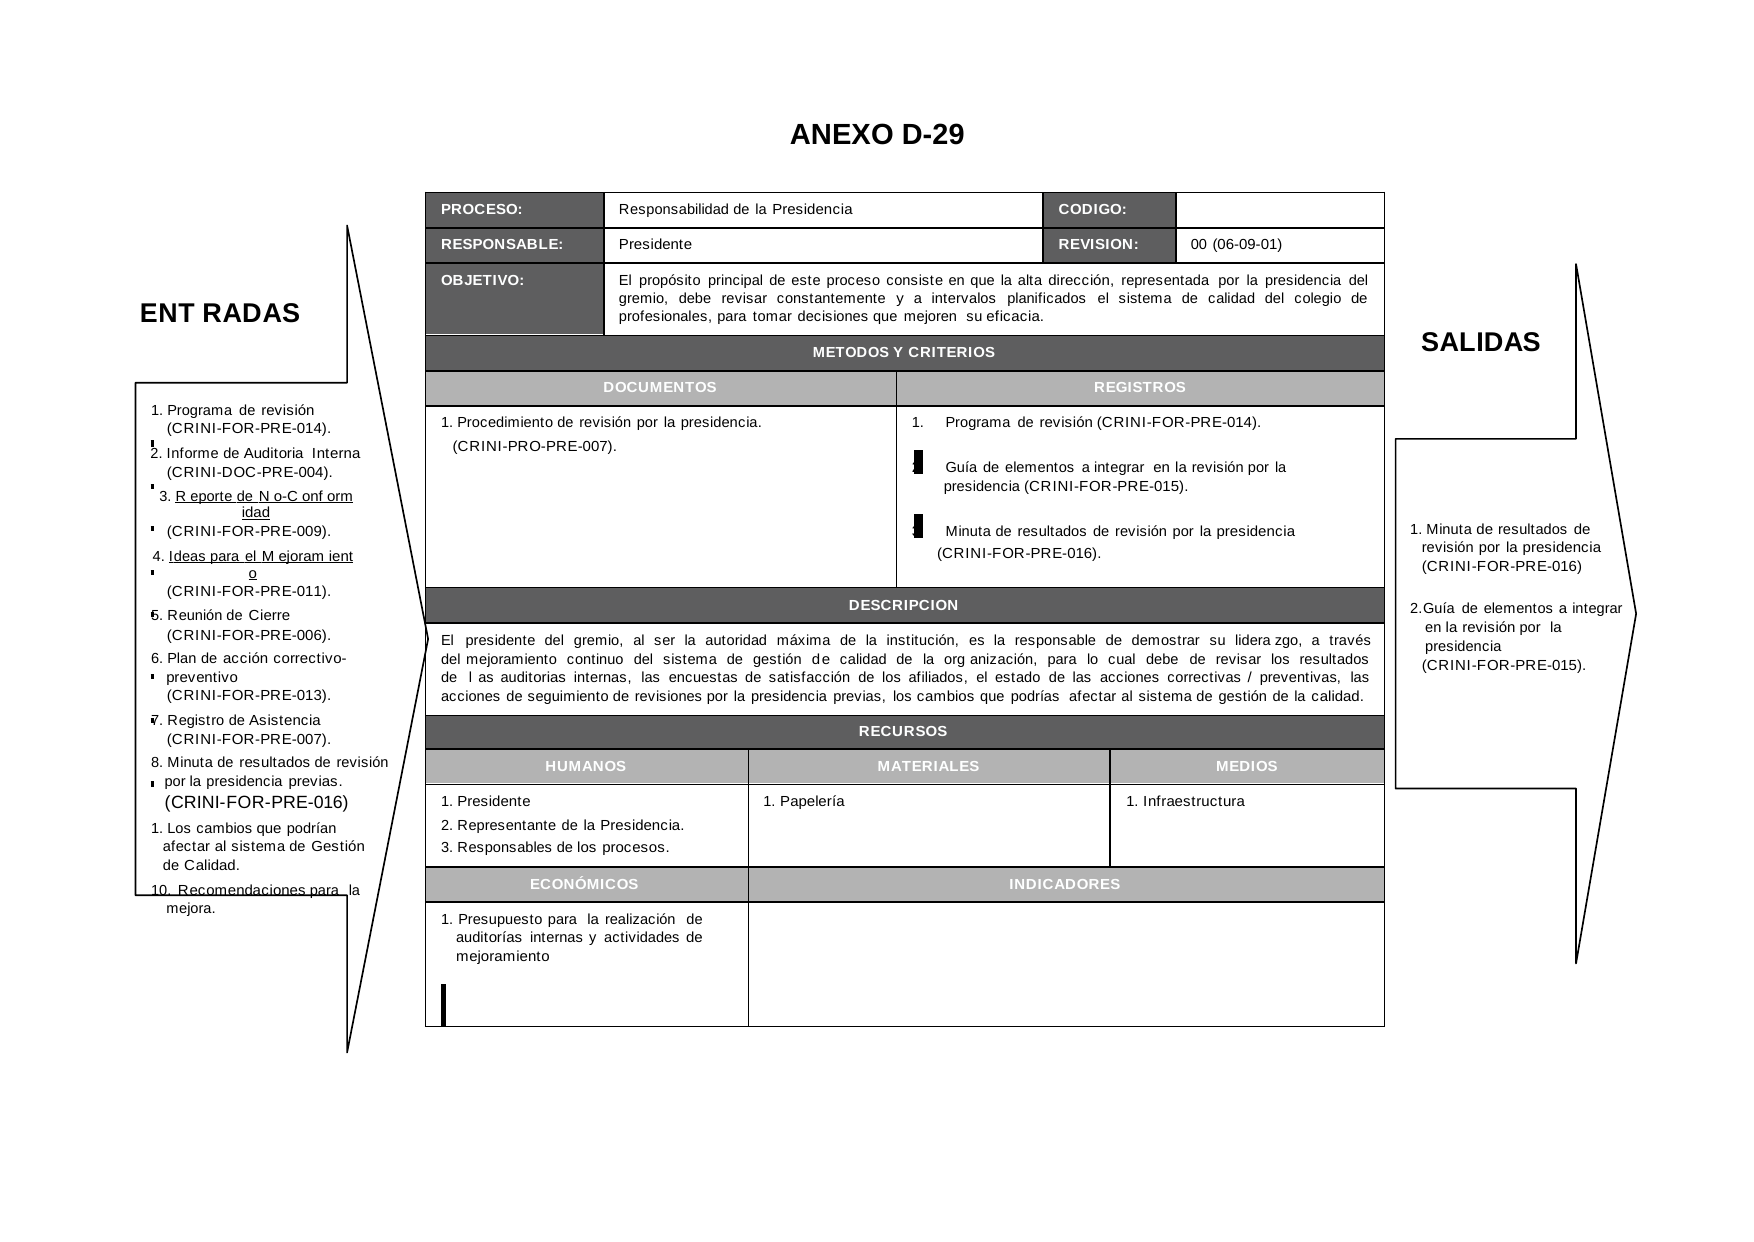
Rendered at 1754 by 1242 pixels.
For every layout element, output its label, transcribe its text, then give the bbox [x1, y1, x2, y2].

text (CRINI-FOR-PRE-009). [163, 522, 335, 539]
text ENT RADAS [139, 297, 321, 328]
text 3. R eporte de N o-C onf orm idad [147, 487, 364, 521]
text (CRINI-FOR-PRE-015). [1422, 657, 1635, 673]
text 7. Registro de Asistencia [151, 712, 389, 729]
text (CRINI-FOR-PRE-006). [163, 626, 335, 643]
text SALIDAS [1421, 325, 1635, 356]
text 6. Plan de acción correctivo- preventivo [151, 650, 348, 685]
text 2. Informe de Auditoria Interna [147, 445, 363, 462]
text 5. Reunión de Cierre [151, 606, 389, 623]
text 1. Los cambios que podrían afectar al sistema de Gestión de Calidad. [151, 819, 368, 873]
text 1. Minuta de resultados de revisión por la presidencia (CRINI-FOR-PRE-016) [1410, 521, 1606, 574]
text 8. Minuta de resultados de revisión por la presidencia previas. (CRINI-FOR-PRE-016) [151, 754, 392, 812]
text ANEXO D-29 [785, 117, 969, 150]
text (CRINI-FOR-PRE-013). [163, 687, 335, 704]
text (CRINI-DOC-PRE-004). [163, 464, 336, 480]
text (CRINI-FOR-PRE-014). [163, 420, 335, 437]
text 10. Recomendaciones para la mejora. [151, 882, 360, 917]
text 1. Programa de revisión [151, 402, 389, 418]
text (CRINI-FOR-PRE-007). [163, 731, 335, 747]
text 4. Ideas para el M ejoram ient o [147, 548, 357, 581]
text 2.Guía de elementos a integrar en la revisión por la presidencia [1410, 599, 1626, 655]
text (CRINI-FOR-PRE-011). [163, 583, 335, 599]
